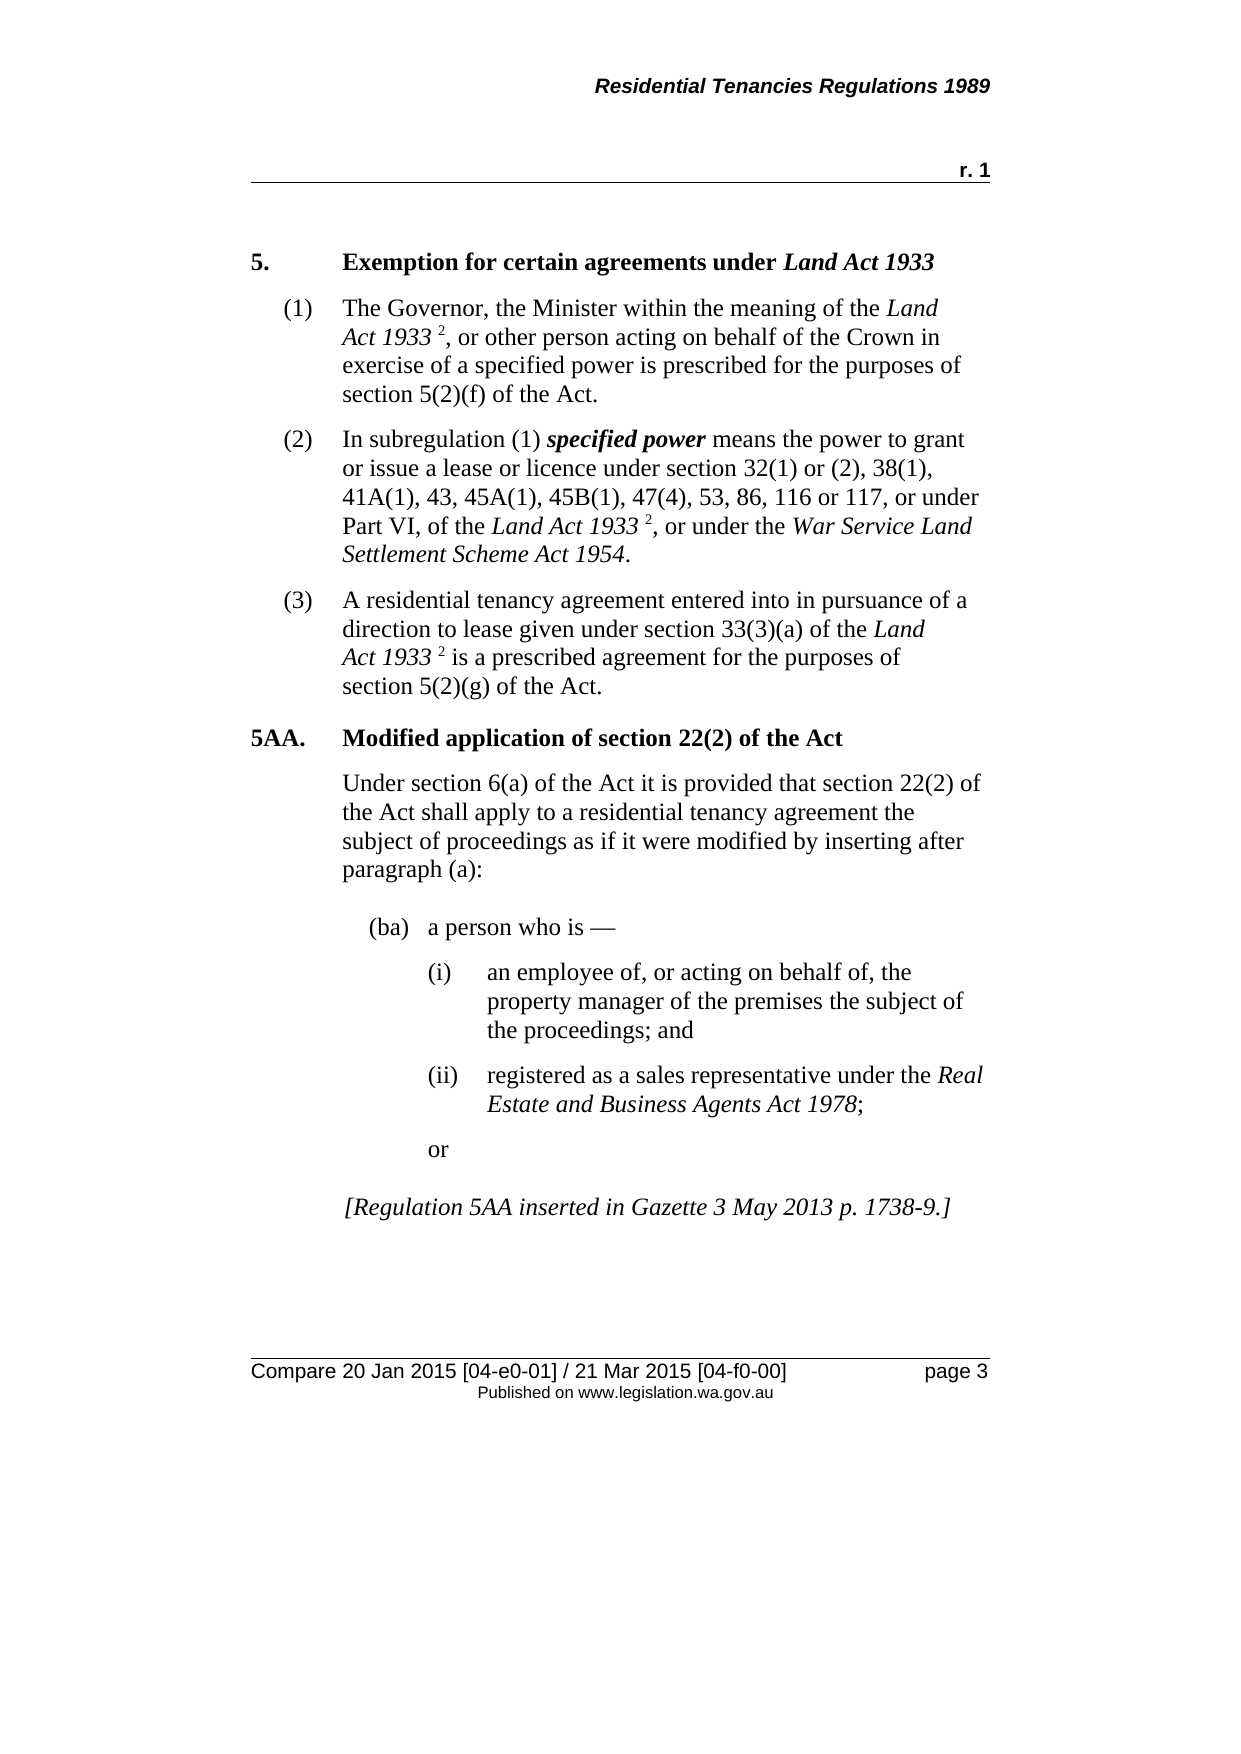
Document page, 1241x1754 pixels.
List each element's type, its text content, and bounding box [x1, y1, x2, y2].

subtitle 5. Exemption for certain agreements under Land Act 1933 [251, 247, 990, 276]
text [Regulation 5AA inserted in Gazette 3 May 2013 p. 1738-9.] [251, 1192, 990, 1221]
text (i) an employee of, or acting on behalf of, the property manager of the premises the subject of the proceedings; and [251, 957, 990, 1044]
text (ba) a person who is — [251, 912, 990, 941]
subtitle 5AA. Modified application of section 22(2) of the Act [251, 723, 990, 752]
text Under section 6(a) of the Act it is provided that section 22(2) of the Act shall apply to a residential tenancy agreement the subject of proceedings as if it were modified by inserting after paragraph (a): [251, 768, 990, 883]
text (1) The Governor, the Minister within the meaning of the Land Act 1933 2, or other person acting on behalf of the Crown in exercise of a specified power is prescribed for the purposes of section 5(2)(f) of the Act. [251, 293, 990, 408]
text (2) In subregulation (1) specified power means the power to grant or issue a lease or licence under section 32(1) or (2), 38(1), 41A(1), 43, 45A(1), 45B(1), 47(4), 53, 86, 116 or 117, or under Part VI, of the Land Act 1933 2, or under the War Service Land Settlement Scheme Act 1954. [251, 424, 990, 568]
text (3) A residential tenancy agreement entered into in pursuance of a direction to lease given under section 33(3)(a) of the Land Act 1933 2 is a prescribed agreement for the purposes of section 5(2)(g) of the Act. [251, 585, 990, 700]
text or [251, 1134, 990, 1163]
text (ii) registered as a sales representative under the Real Estate and Business Agents Act 1978; [251, 1060, 990, 1118]
